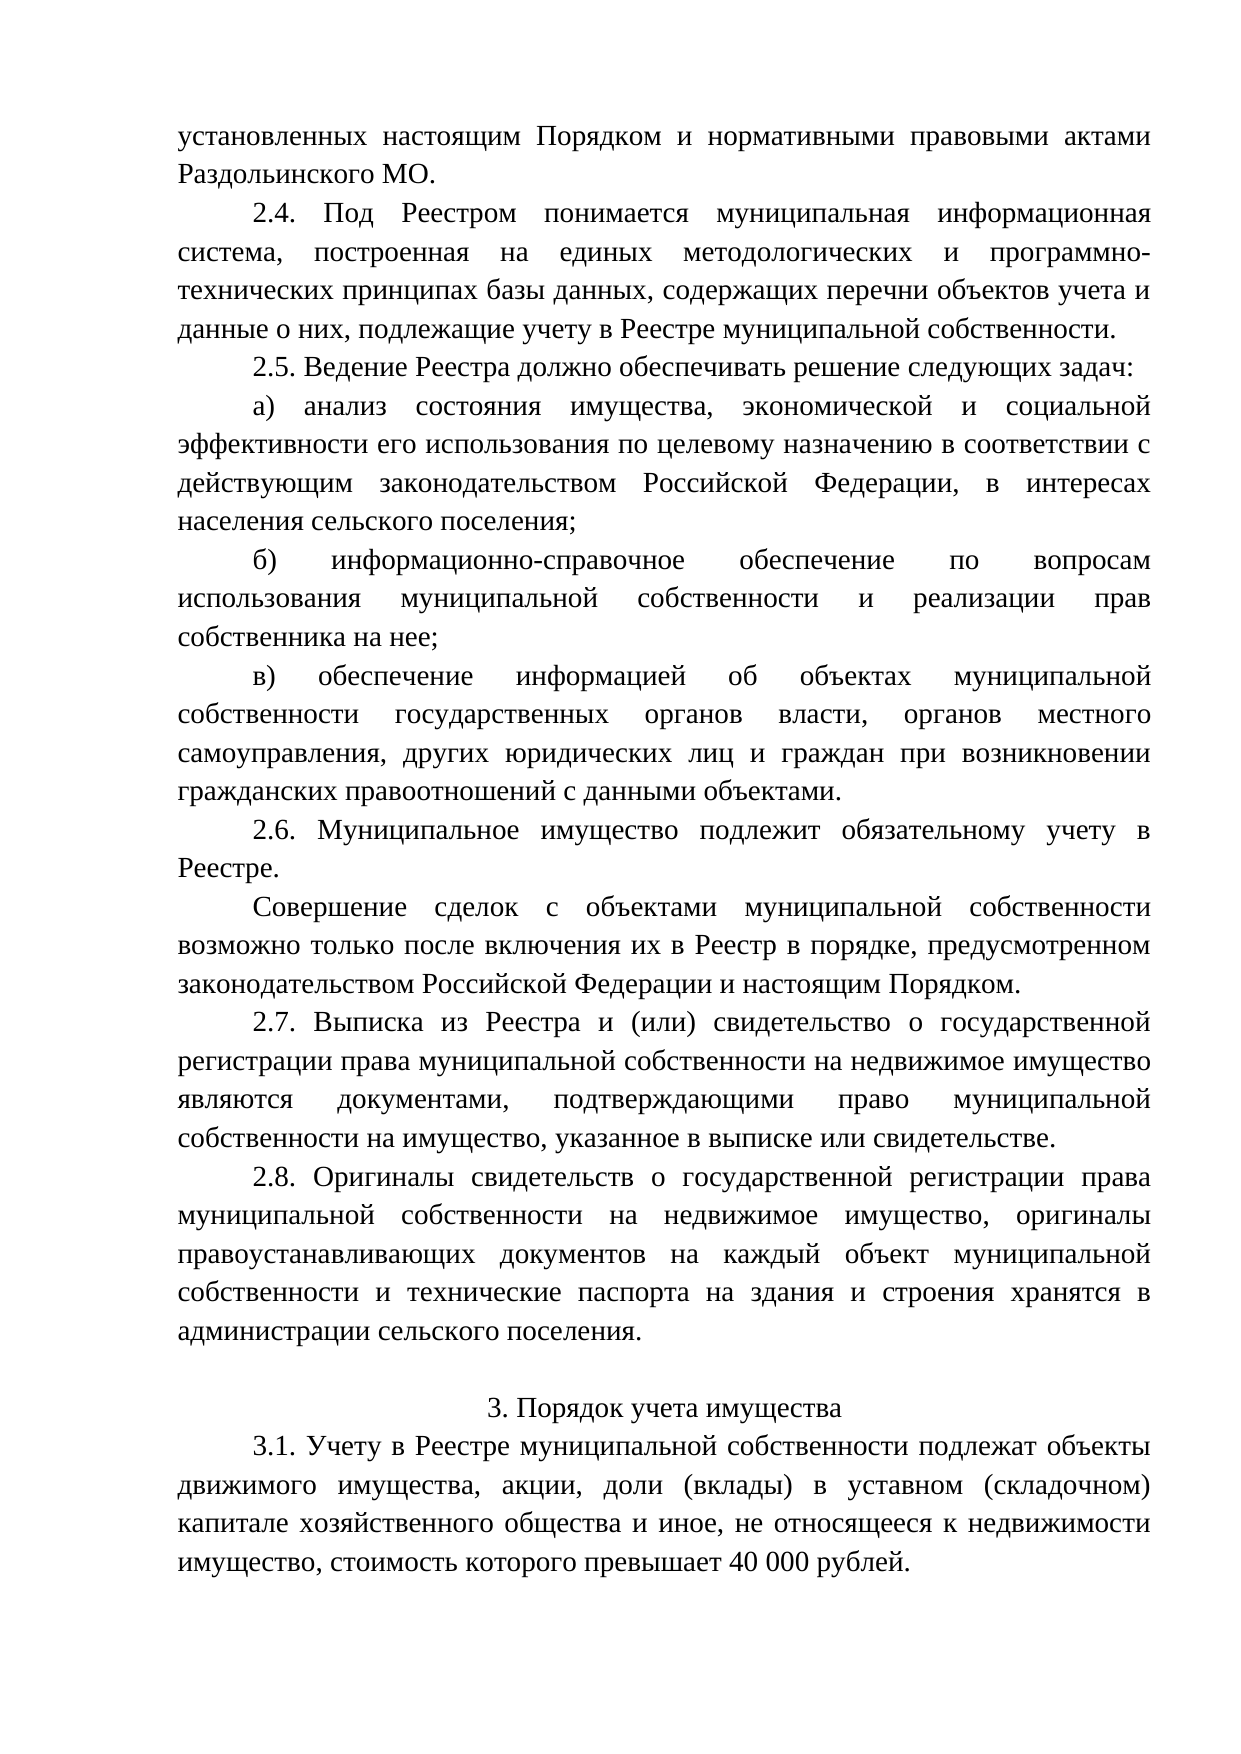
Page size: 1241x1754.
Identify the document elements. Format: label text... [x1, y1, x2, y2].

text 2.8. Оригиналы свидетельств о государственной регистрации права муниципальной собственности на недвижимое имущество, оригиналы правоустанавливающих документов на каждый объект муниципальной собственности и технические паспорта на здания и строения хранятся в администрации сельского поселения. [177, 1159, 1152, 1346]
text 3.1. Учету в Реестре муниципальной собственности подлежат объекты движимого имущества, акции, доли (вклады) в уставном (складочном) капитале хозяйственного общества и иное, не относящееся к недвижимости имущество, стоимость которого превышает 40 000 рублей. [177, 1428, 1152, 1578]
text в) обеспечение информацией об объектах муниципальной собственности государственных органов власти, органов местного самоуправления, других юридических лиц и граждан при возникновении гражданских правоотношений с данными объектами. [177, 658, 1152, 807]
text б) информационно-справочное обеспечение по вопросам использования муниципальной собственности и реализации прав собственника на нее; [177, 542, 1152, 653]
text а) анализ состояния имущества, экономической и социальной эффективности его использования по целевому назначению в соответствии с действующим законодательством Российской Федерации, в интересах населения сельского поселения; [177, 388, 1152, 537]
text 3. Порядок учета имущества [177, 1390, 1152, 1423]
text 2.7. Выписка из Реестра и (или) свидетельство о государственной регистрации права муниципальной собственности на недвижимое имущество являются документами, подтверждающими право муниципальной собственности на имущество, указанное в выписке или свидетельстве. [177, 1004, 1152, 1154]
text Совершение сделок с объектами муниципальной собственности возможно только после включения их в Реестр в порядке, предусмотренном законодательством Российской Федерации и настоящим Порядком. [177, 889, 1152, 999]
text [177, 118, 1152, 190]
text 2.5. Ведение Реестра должно обеспечивать решение следующих задач: [177, 349, 1152, 383]
text 2.6. Муниципальное имущество подлежит обязательному учету в Реестре. [177, 812, 1152, 884]
text 2.4. Под Реестром понимается муниципальная информационная система, построенная на единых методологических и программно-технических принципах базы данных, содержащих перечни объектов учета и данные о них, подлежащие учету в Реестре муниципальной собственности. [177, 195, 1152, 344]
